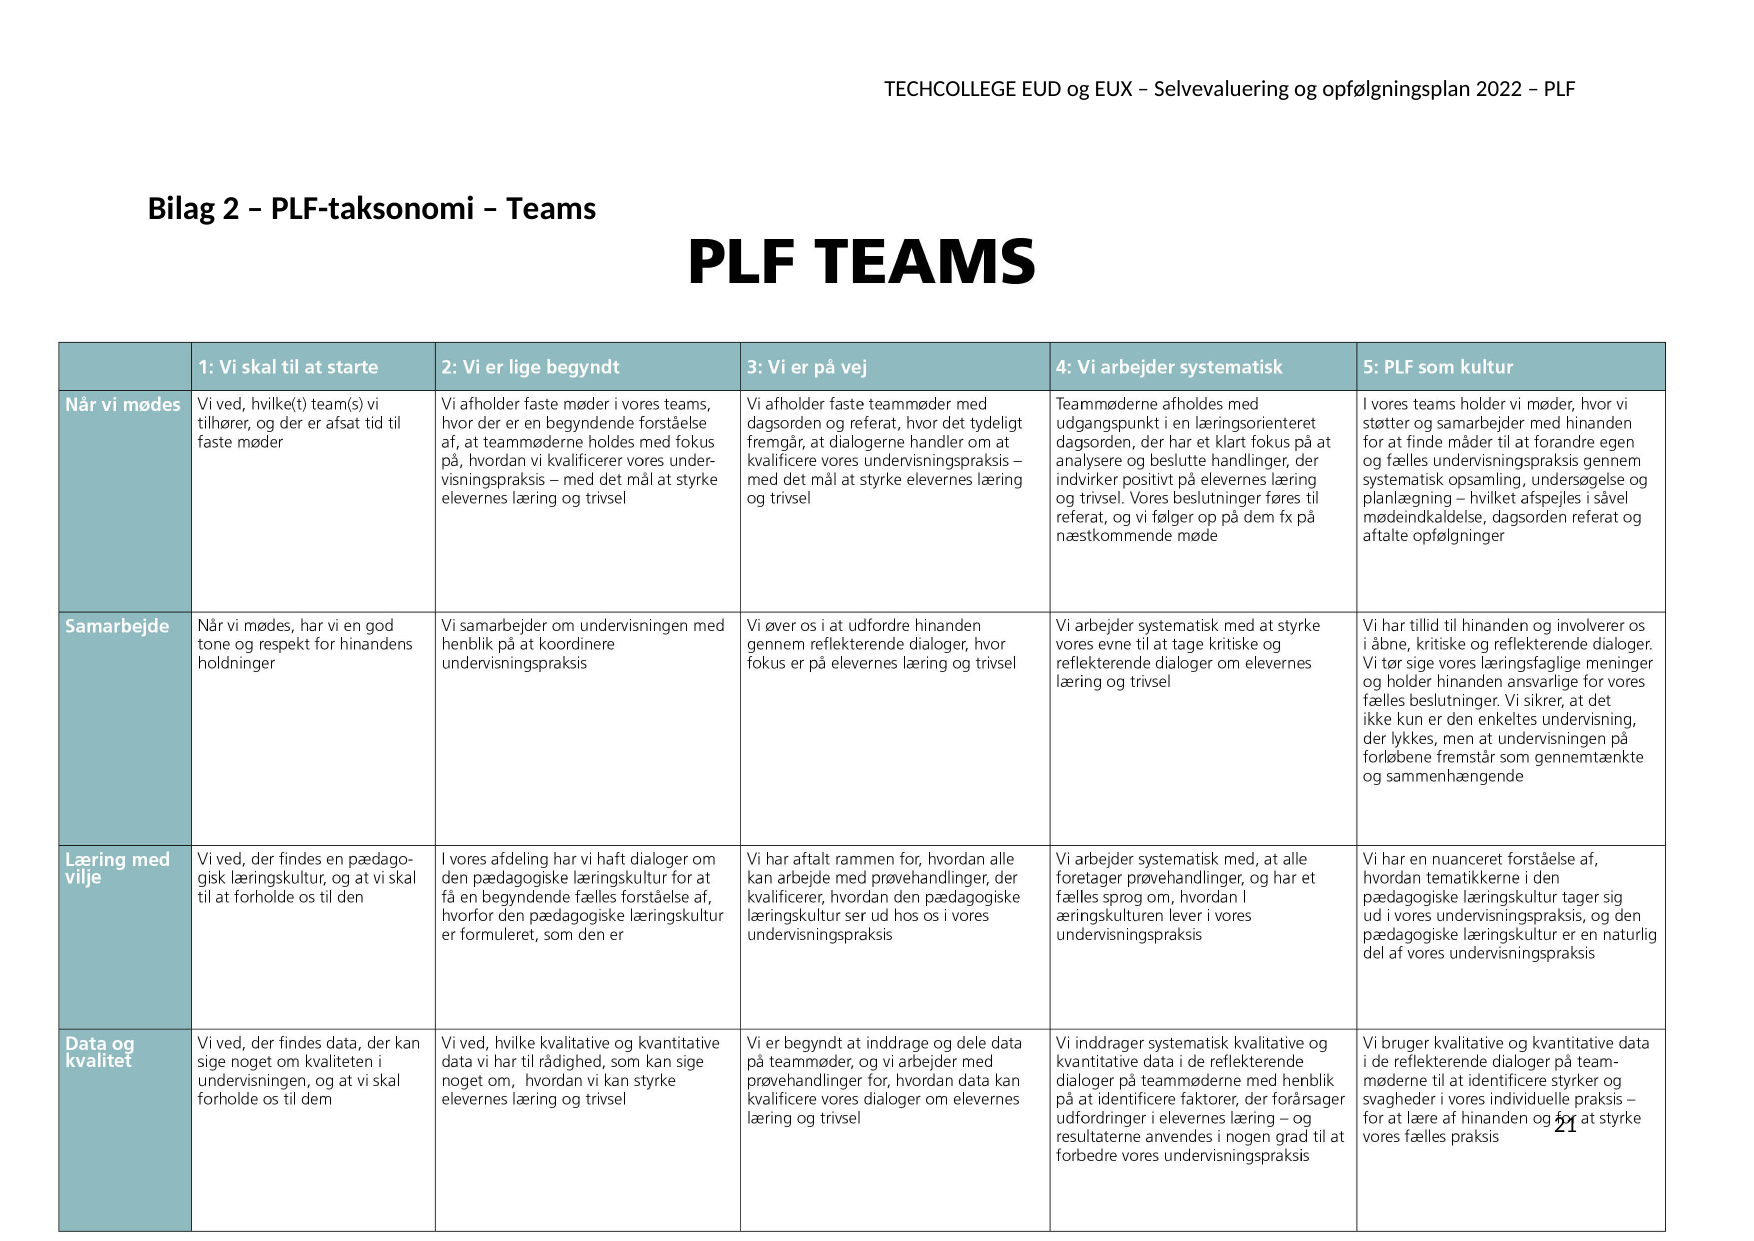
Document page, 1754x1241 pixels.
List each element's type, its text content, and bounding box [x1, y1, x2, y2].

picture [0, 214, 1741, 1241]
subtitle Bilag 2 – PLF-taksonomi – Teams [148, 187, 1577, 228]
